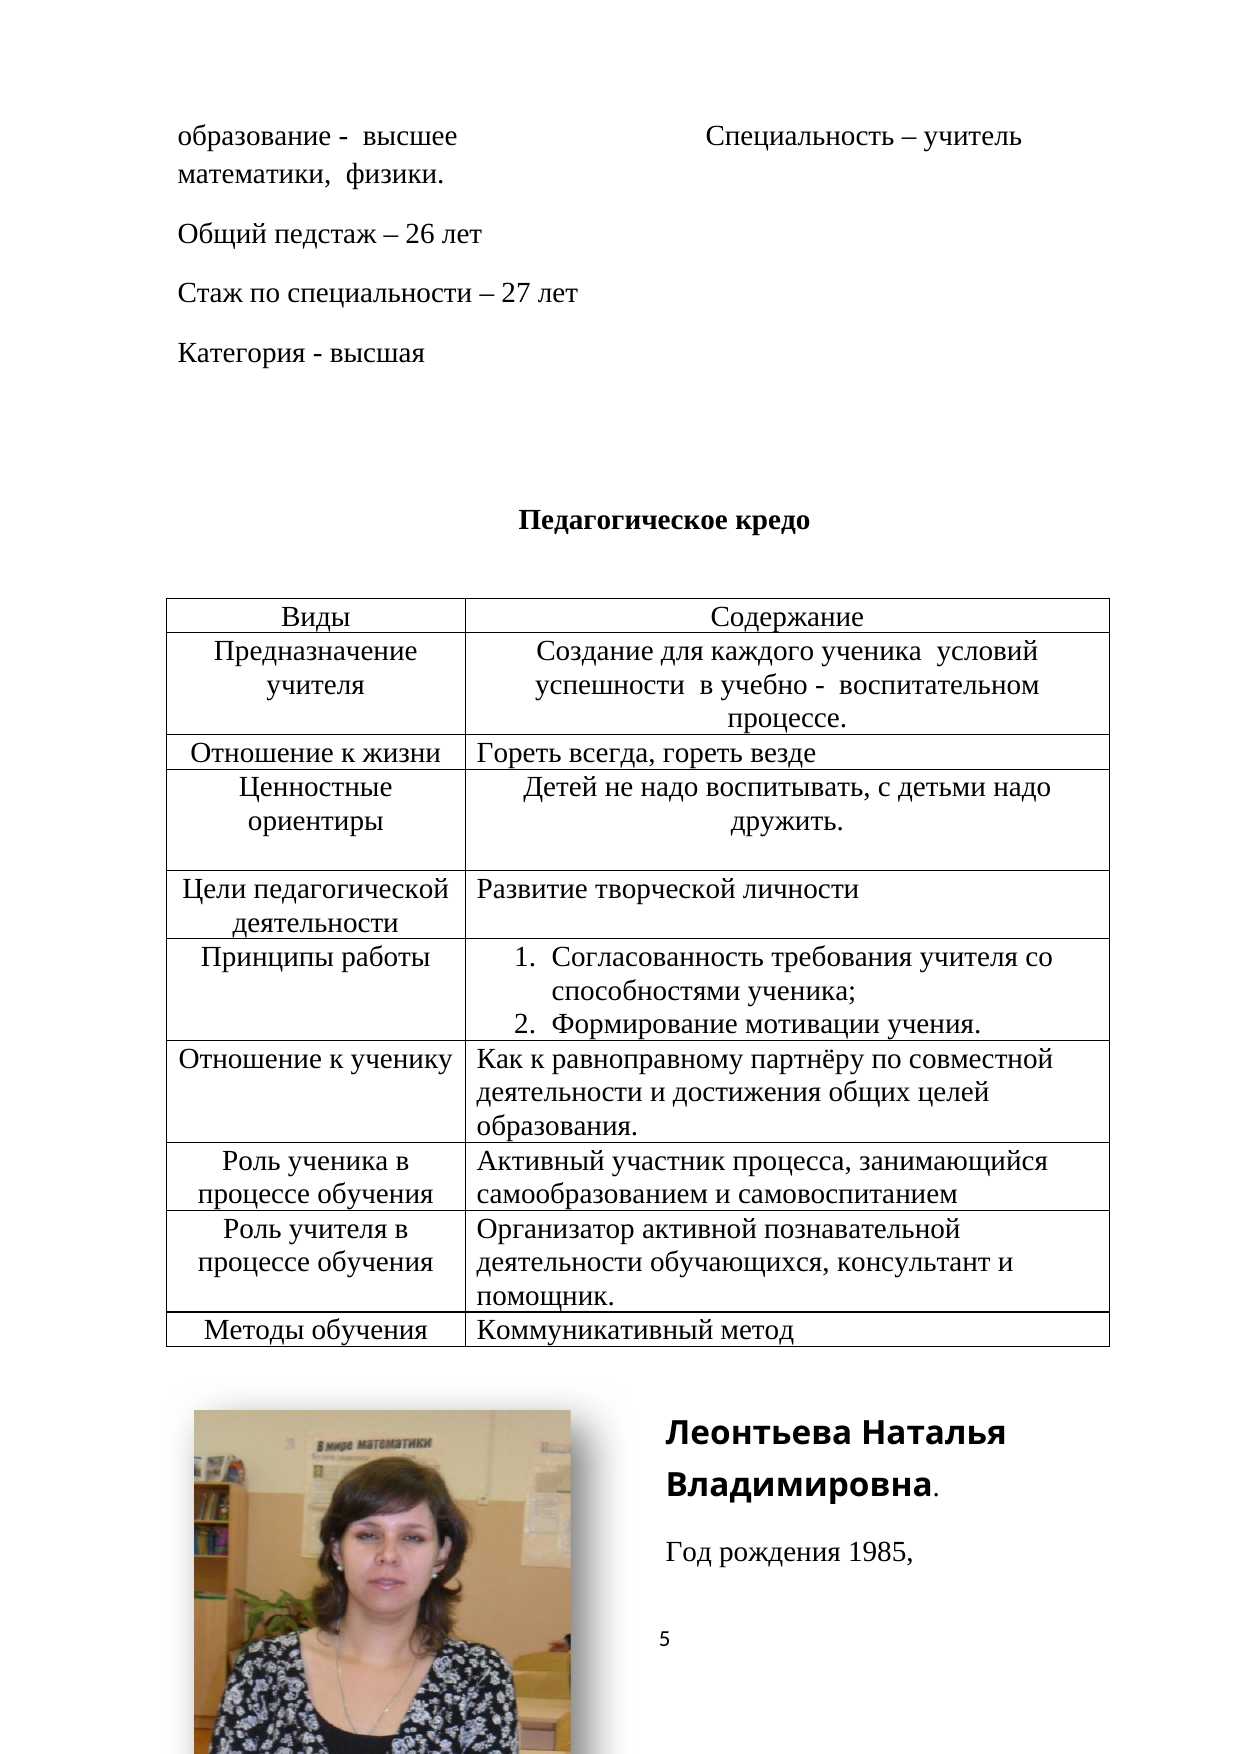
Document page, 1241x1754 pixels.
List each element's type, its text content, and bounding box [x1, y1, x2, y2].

table_cell Коммуникативный метод [466, 1313, 1109, 1346]
table_cell Цели педагогической деятельности [167, 871, 465, 938]
table_header Виды [167, 599, 465, 632]
text Педагогическое кредо [177, 502, 1152, 536]
table_cell Организатор активной познавательной деятельности обучающихся, консультант и помощник. [466, 1211, 1109, 1311]
table_cell Отношение к ученику [167, 1041, 465, 1142]
table_cell Детей не надо воспитывать, с детьми надо дружить. [466, 770, 1109, 870]
picture [194, 1567, 571, 1754]
text Год рождения 1985, [177, 1534, 1152, 1567]
table_cell Развитие творческой личности [466, 871, 1109, 938]
table_header Содержание [466, 599, 1109, 632]
table_cell Ценностные ориентиры [167, 770, 465, 870]
table_cell Роль учителя в процессе обучения [167, 1211, 465, 1311]
text Леонтьева Наталья Владимировна. [177, 1408, 1152, 1506]
text Категория - высшая [177, 335, 1152, 368]
table_cell Создание для каждого ученика условий успешности в учебно - воспитательном процессе. [466, 633, 1109, 734]
table_cell Методы обучения [167, 1313, 465, 1346]
text Стаж по специальности – 27 лет [177, 275, 1152, 309]
text Общий педстаж – 26 лет [177, 216, 1152, 249]
table_cell Предназначение учителя [167, 633, 465, 734]
picture [194, 1506, 571, 1534]
table_cell Отношение к жизни [167, 735, 465, 768]
table_cell Гореть всегда, гореть везде [466, 735, 1109, 768]
table_cell Роль ученика в процессе обучения [167, 1143, 465, 1210]
table_cell Как к равноправному партнёру по совместной деятельности и достижения общих целей образования. [466, 1041, 1109, 1142]
table_cell Принципы работы [167, 939, 465, 1040]
table_cell Согласованность требования учителя со способностями ученика; Формирование мотивации учения. [466, 939, 1109, 1040]
table_cell Активный участник процесса, занимающийся самообразованием и самовоспитанием [466, 1143, 1109, 1210]
text образование - высшее Специальность – учитель математики, физики. [177, 118, 1152, 190]
